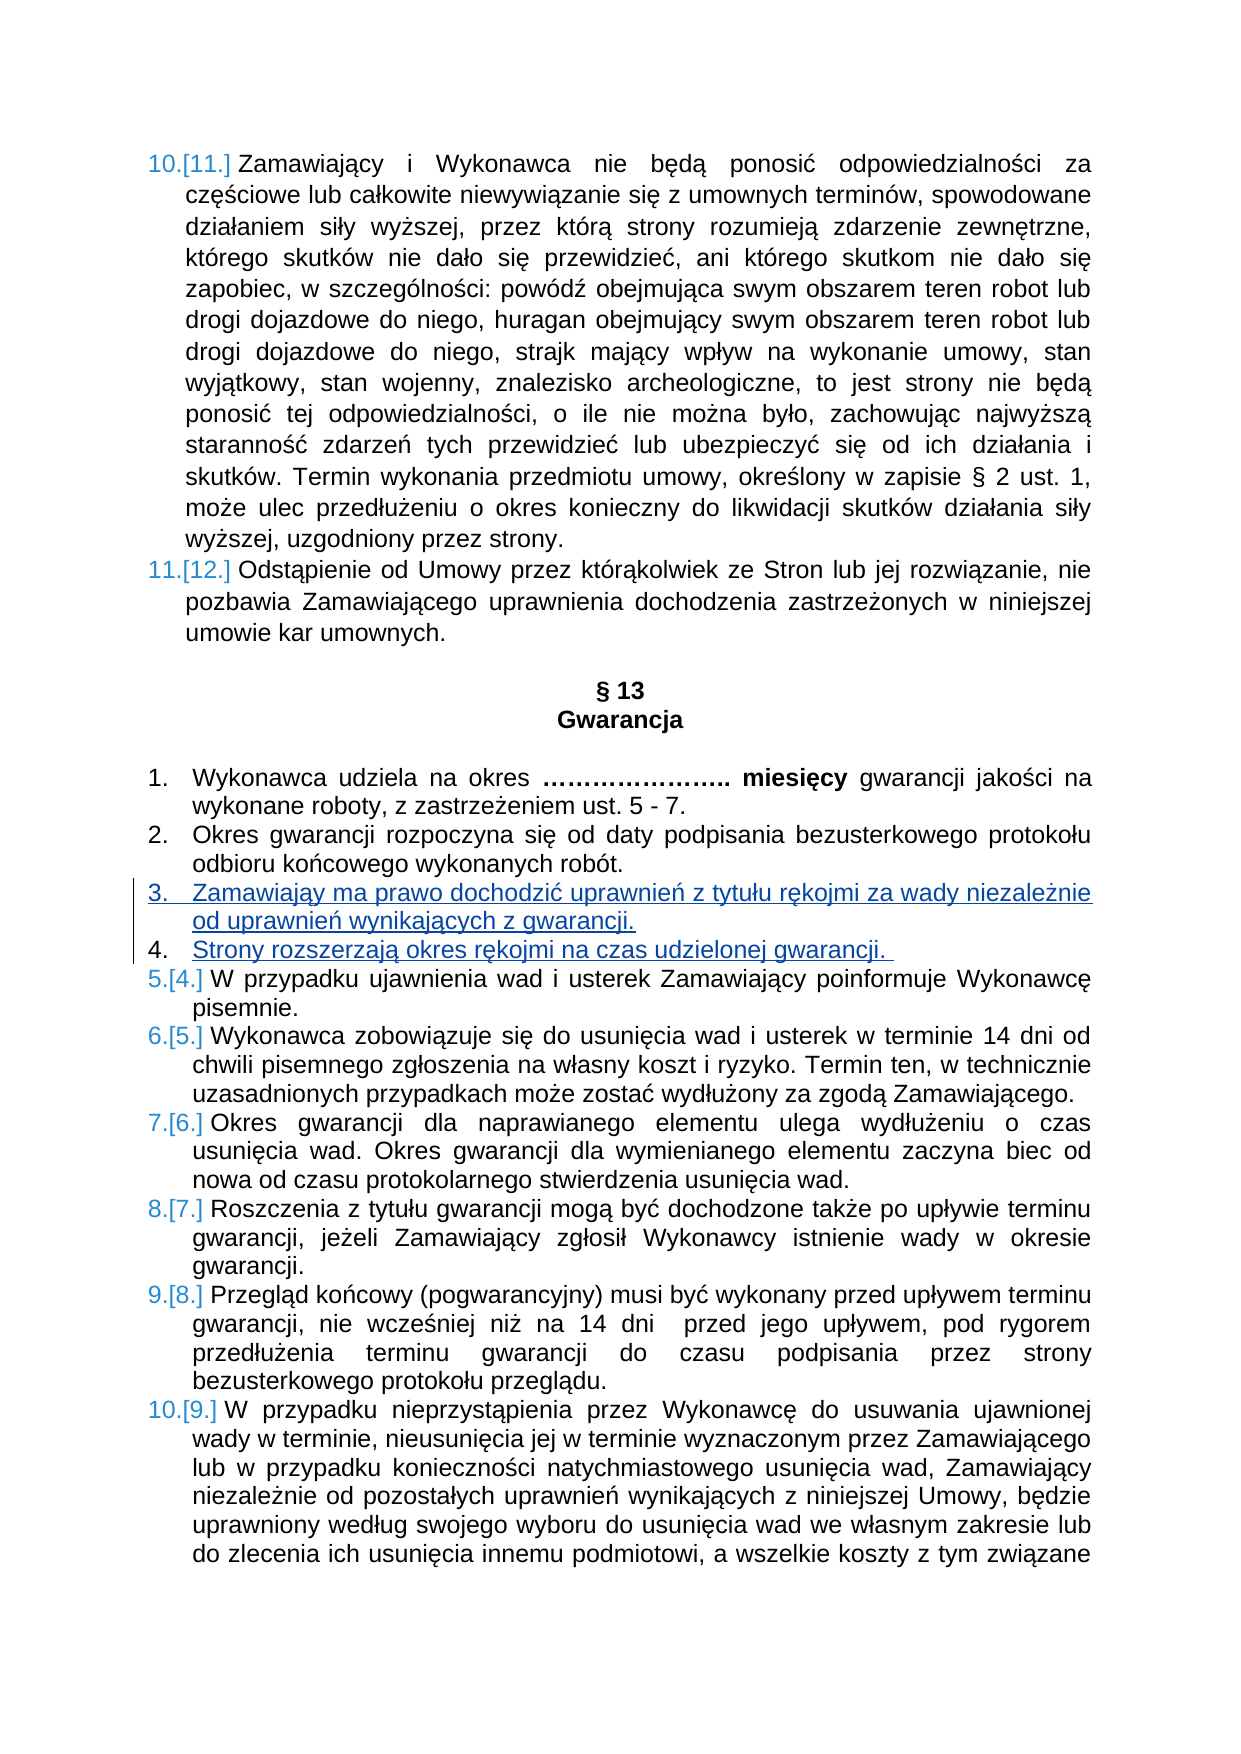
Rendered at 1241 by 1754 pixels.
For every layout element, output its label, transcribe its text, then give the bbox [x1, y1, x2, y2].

list Okres gwarancji dla naprawianego elementu ulega wydłużeniu o czas usunięcia wad. Okres gwarancji dla wymienianego elementu zaczyna biec od nowa od czasu protokolarnego stwierdzenia usunięcia wad. [148, 1108, 1093, 1194]
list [148, 1395, 1093, 1568]
text § 13 [148, 676, 1093, 705]
list Wykonawca zobowiązuje się do usunięcia wad i usterek w terminie 14 dni od chwili pisemnego zgłoszenia na własny koszt i ryzyko. Termin ten, w technicznie uzasadnionych przypadkach może zostać wydłużony za zgodą Zamawiającego. [148, 1021, 1093, 1108]
list Przegląd końcowy (pogwarancyjny) musi być wykonany przed upływem terminu gwarancji, nie wcześniej niż na 14 dni przed jego upływem, pod rygorem przedłużenia terminu gwarancji do czasu podpisania przez strony bezusterkowego protokołu przeglądu. [148, 1280, 1093, 1395]
list Odstąpienie od Umowy przez którąkolwiek ze Stron lub jej rozwiązanie, nie pozbawia Zamawiającego uprawnienia dochodzenia zastrzeżonych w niniejszej umowie kar umownych. [148, 554, 1093, 648]
list W przypadku ujawnienia wad i usterek Zamawiający poinformuje Wykonawcę pisemnie. [148, 964, 1093, 1021]
list Roszczenia z tytułu gwarancji mogą być dochodzone także po upływie terminu gwarancji, jeżeli Zamawiający zgłosił Wykonawcy istnienie wady w okresie gwarancji. [148, 1194, 1093, 1280]
list Okres gwarancji rozpoczyna się od daty podpisania bezusterkowego protokołu odbioru końcowego wykonanych robót. [148, 820, 1093, 878]
list Wykonawca udziela na okres ………………….. miesięcy gwarancji jakości na wykonane roboty, z zastrzeżeniem ust. 5 - 7. [148, 763, 1093, 820]
list Zamawiający i Wykonawca nie będą ponosić odpowiedzialności za częściowe lub całkowite niewywiązanie się z umownych terminów, spowodowane działaniem siły wyższej, przez którą strony rozumieją zdarzenie zewnętrzne, którego skutków nie dało się przewidzieć, ani którego skutkom nie dało się zapobiec, w szczególności: powódź obejmująca swym obszarem teren robot lub drogi dojazdowe do niego, huragan obejmujący swym obszarem teren robot lub drogi dojazdowe do niego, strajk mający wpływ na wykonanie umowy, stan wyjątkowy, stan wojenny, znalezisko archeologiczne, to jest strony nie będą ponosić tej odpowiedzialności, o ile nie można było, zachowując najwyższą staranność zdarzeń tych przewidzieć lub ubezpieczyć się od ich działania i skutków. Termin wykonania przedmiotu umowy, określony w zapisie § 2 ust. 1, może ulec przedłużeniu o okres konieczny do likwidacji skutków działania siły wyższej, uzgodniony przez strony. [148, 148, 1093, 554]
text Gwarancja [148, 705, 1093, 734]
